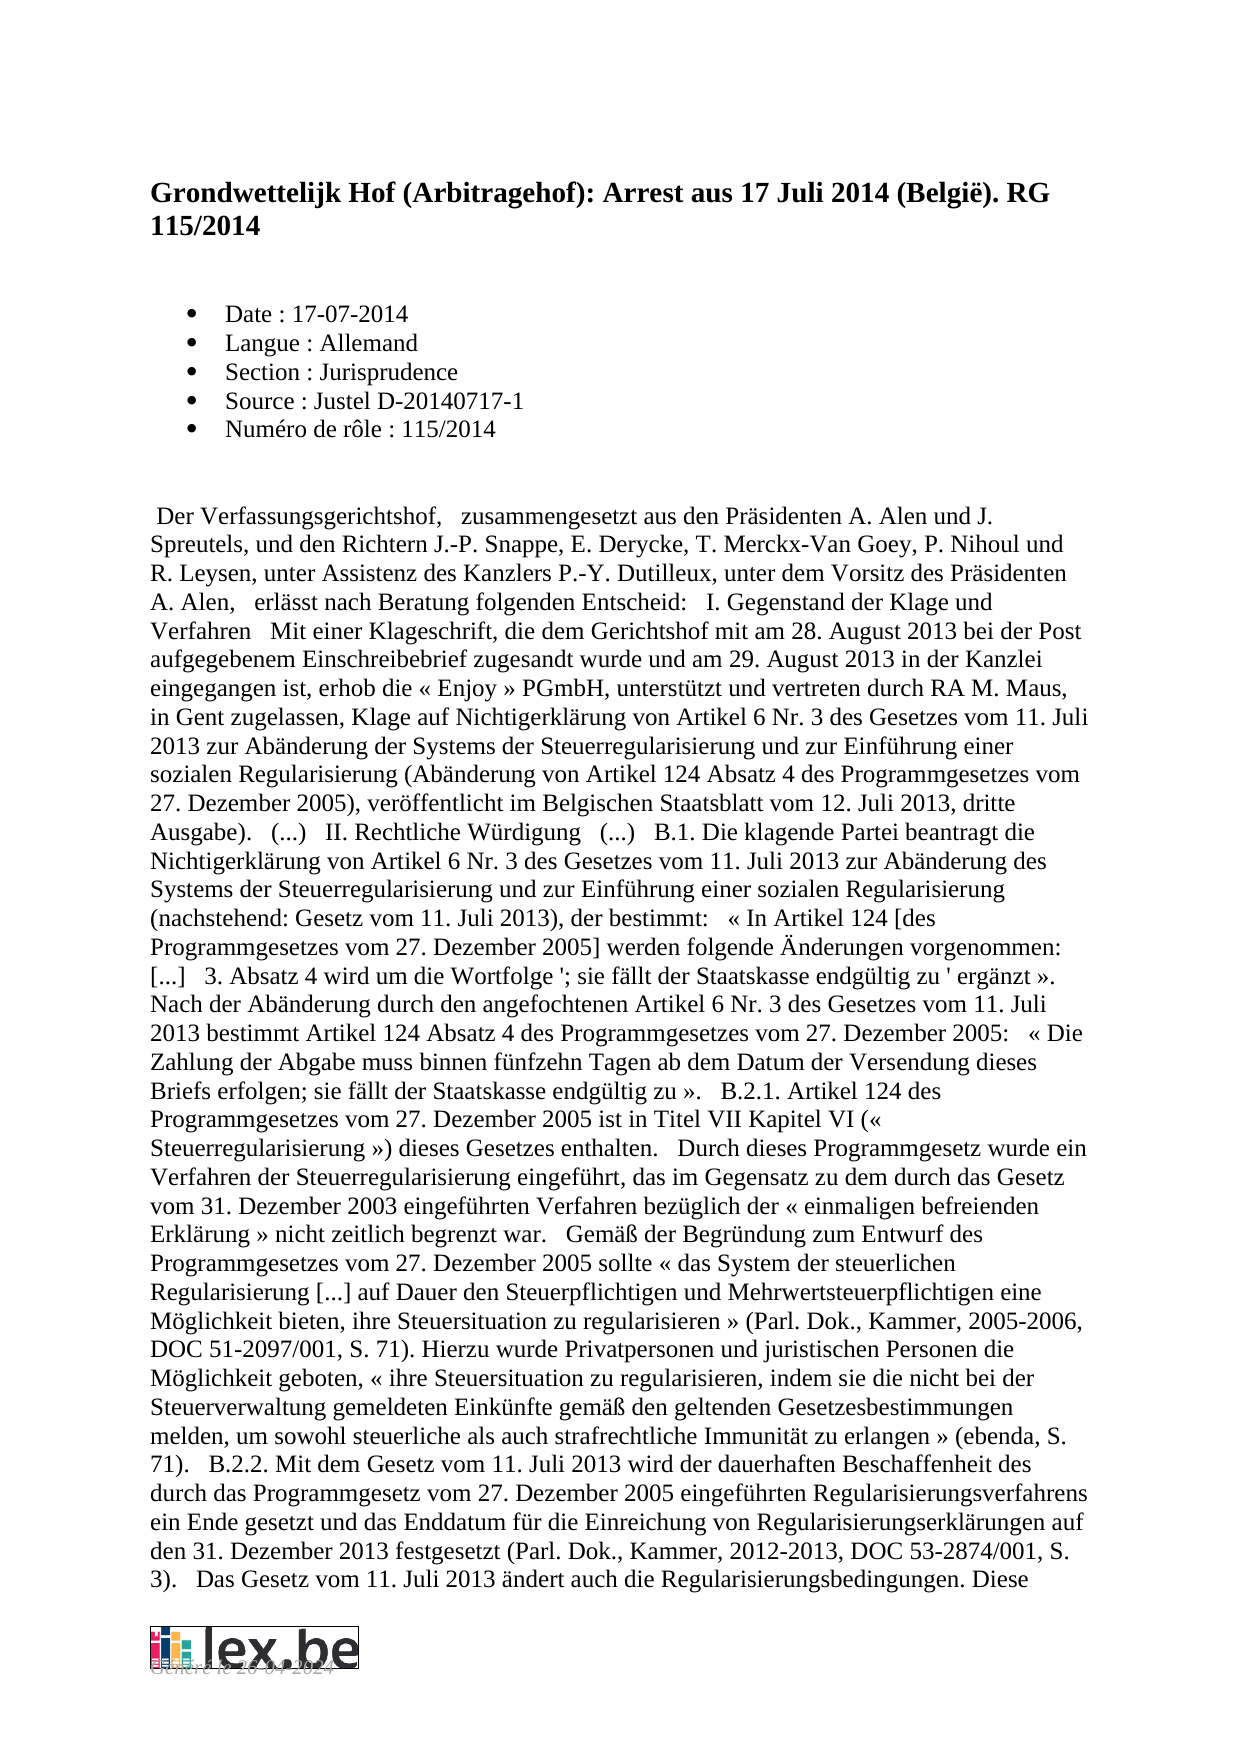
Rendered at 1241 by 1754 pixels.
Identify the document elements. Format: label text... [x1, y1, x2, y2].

list Langue : Allemand [187, 328, 1090, 357]
list Date : 17-07-2014 [187, 299, 1090, 328]
list Source : Justel D-20140717-1 [187, 386, 1090, 414]
picture [151, 1627, 358, 1668]
list Section : Jurisprudence [187, 357, 1090, 386]
list Numéro de rôle : 115/2014 [187, 414, 1090, 443]
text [150, 501, 1090, 1593]
subtitle Grondwettelijk Hof (Arbitragehof): Arrest aus 17 Juli 2014 (België). RG 115/2014 [150, 175, 1090, 242]
